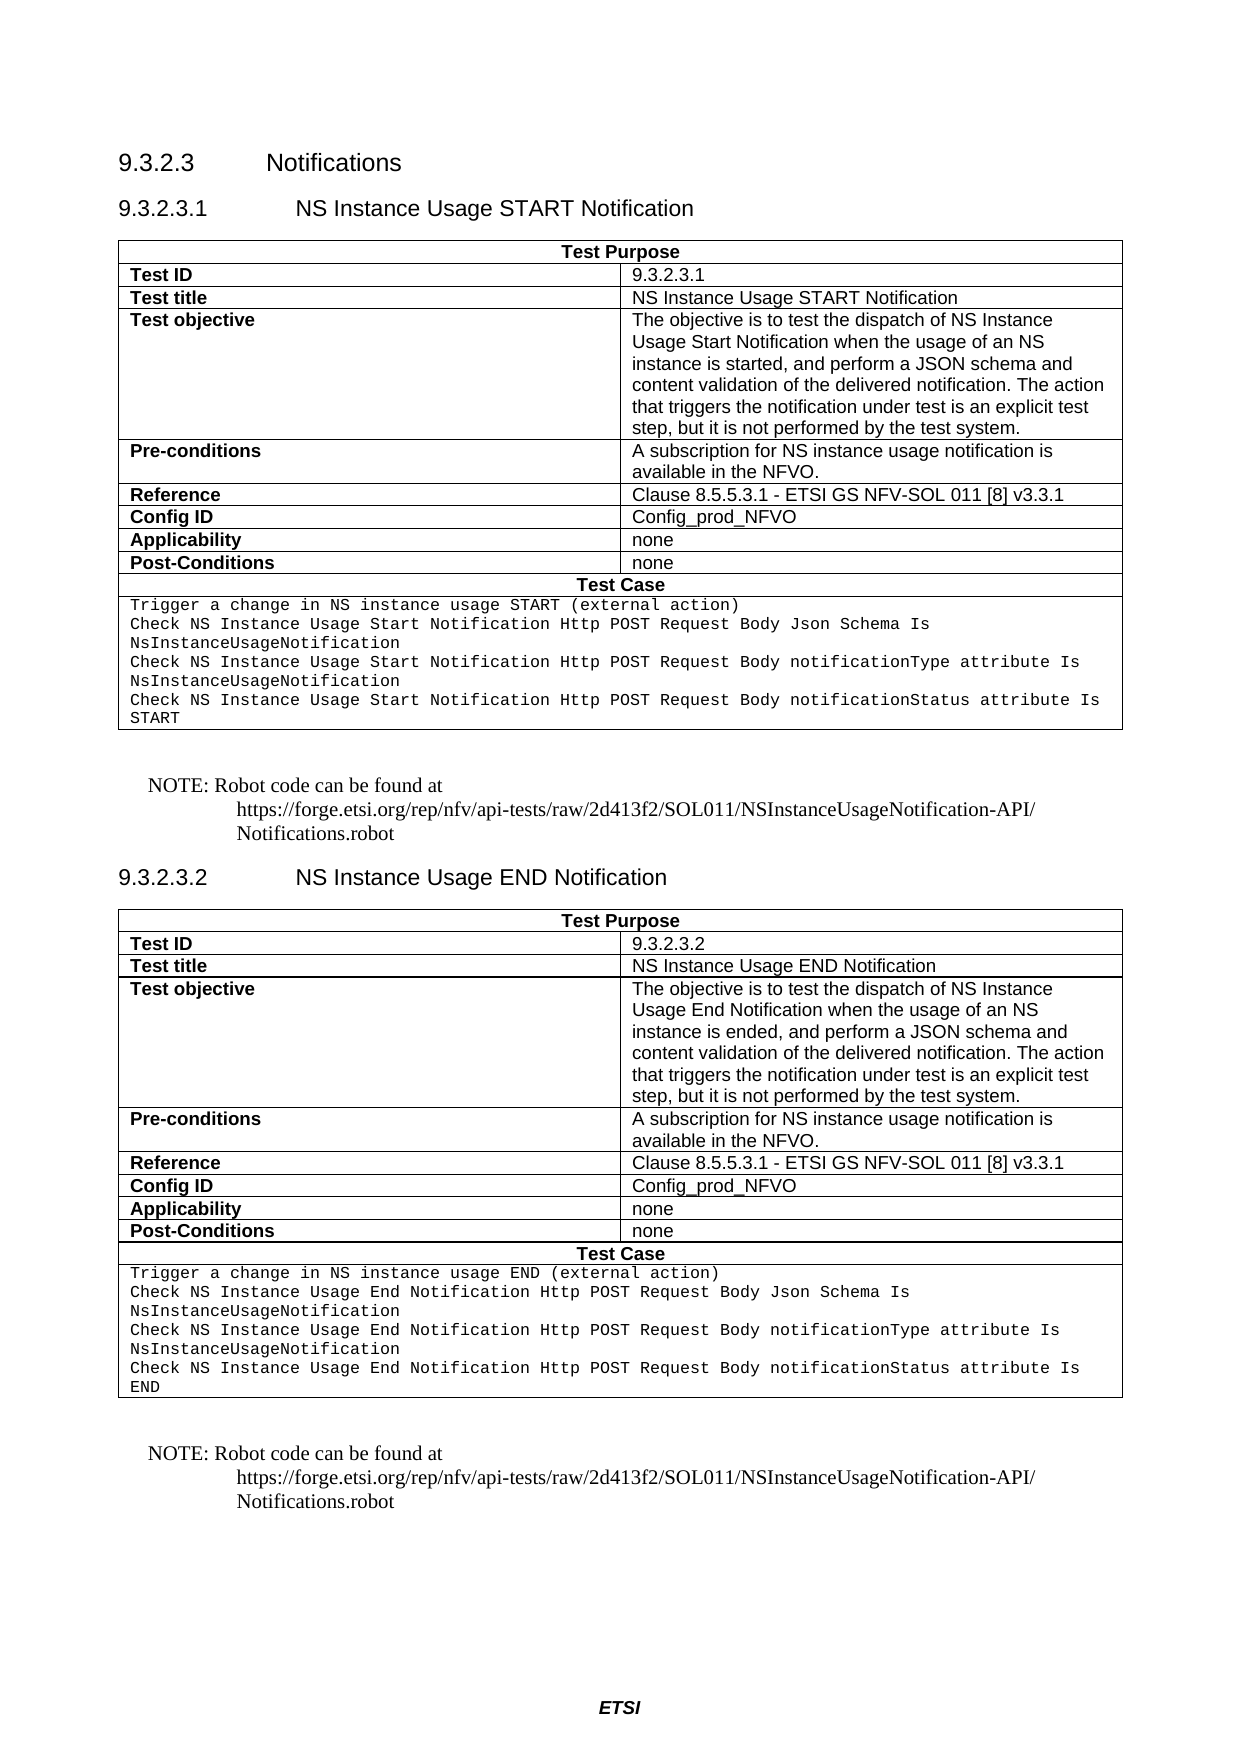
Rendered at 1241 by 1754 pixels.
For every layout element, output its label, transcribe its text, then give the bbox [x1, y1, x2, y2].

table_cell Config_prod_NFVO [621, 506, 1122, 528]
table_cell none [621, 529, 1122, 551]
table_cell none [621, 552, 1122, 573]
table_header Test Purpose [119, 241, 1122, 263]
table_cell Test ID [119, 264, 620, 286]
table_cell Applicability [119, 1197, 620, 1219]
table_cell Test objective [119, 309, 620, 438]
subtitle 9.3.2.3 Notifications [118, 148, 1122, 176]
table_cell Reference [119, 1152, 620, 1174]
table_cell Clause 8.5.5.3.1 - ETSI GS NFV-SOL 011 [8] v3.3.1 [621, 1152, 1122, 1174]
table_cell Pre-conditions [119, 440, 620, 483]
table_cell Pre-conditions [119, 1108, 620, 1151]
table_cell Test ID [119, 932, 620, 954]
table_cell Config ID [119, 1175, 620, 1196]
table_cell Test Case [119, 1243, 1122, 1264]
table_cell A subscription for NS instance usage notification is available in the NFVO. [621, 1108, 1122, 1151]
table_cell Applicability [119, 529, 620, 551]
table_cell Test title [119, 287, 620, 308]
table_cell 9.3.2.3.2 [621, 932, 1122, 954]
table_cell 9.3.2.3.1 [621, 264, 1122, 286]
subtitle 9.3.2.3.1 NS Instance Usage START Notification [118, 195, 1122, 222]
table_cell none [621, 1197, 1122, 1219]
table_cell The objective is to test the dispatch of NS Instance Usage End Notification when the usage of an NS instance is ended, and perform a JSON schema and content validation of the delivered notification. The action that triggers the notification under test is an explicit test step, but it is not performed by the test system. [621, 978, 1122, 1107]
table_cell Post-Conditions [119, 1220, 620, 1241]
table_header Test Purpose [119, 910, 1122, 931]
table_cell NS Instance Usage END Notification [621, 955, 1122, 976]
table_cell Trigger a change in NS instance usage END (external action) Check NS Instance Usage End Notification Http POST Request Body Json Schema Is NsInstanceUsageNotification Check NS Instance Usage End Notification Http POST Request Body notificationType attribute Is NsInstanceUsageNotification Check NS Instance Usage End Notification Http POST Request Body notificationStatus attribute Is END [119, 1265, 1122, 1397]
table_cell Clause 8.5.5.3.1 - ETSI GS NFV-SOL 011 [8] v3.3.1 [621, 484, 1122, 505]
text NOTE: Robot code can be found at https://forge.etsi.org/rep/nfv/api-tests/raw/2d413f2/SOL011/NSInstanceUsageNotification-API/Notifications.robot [148, 1441, 1122, 1513]
subtitle 9.3.2.3.2 NS Instance Usage END Notification [118, 863, 1122, 890]
table_cell Test Case [119, 574, 1122, 596]
table_cell A subscription for NS instance usage notification is available in the NFVO. [621, 440, 1122, 483]
table_cell Reference [119, 484, 620, 505]
table_cell none [621, 1220, 1122, 1241]
table_cell Test title [119, 955, 620, 976]
table_cell Post-Conditions [119, 552, 620, 573]
text NOTE: Robot code can be found at https://forge.etsi.org/rep/nfv/api-tests/raw/2d413f2/SOL011/NSInstanceUsageNotification-API/Notifications.robot [148, 773, 1122, 845]
table_cell The objective is to test the dispatch of NS Instance Usage Start Notification when the usage of an NS instance is started, and perform a JSON schema and content validation of the delivered notification. The action that triggers the notification under test is an explicit test step, but it is not performed by the test system. [621, 309, 1122, 438]
table_cell NS Instance Usage START Notification [621, 287, 1122, 308]
table_cell Trigger a change in NS instance usage START (external action) Check NS Instance Usage Start Notification Http POST Request Body Json Schema Is NsInstanceUsageNotification Check NS Instance Usage Start Notification Http POST Request Body notificationType attribute Is NsInstanceUsageNotification Check NS Instance Usage Start Notification Http POST Request Body notificationStatus attribute Is START [119, 597, 1122, 729]
table_cell Config ID [119, 506, 620, 528]
table_cell Test objective [119, 978, 620, 1107]
table_cell Config_prod_NFVO [621, 1175, 1122, 1196]
